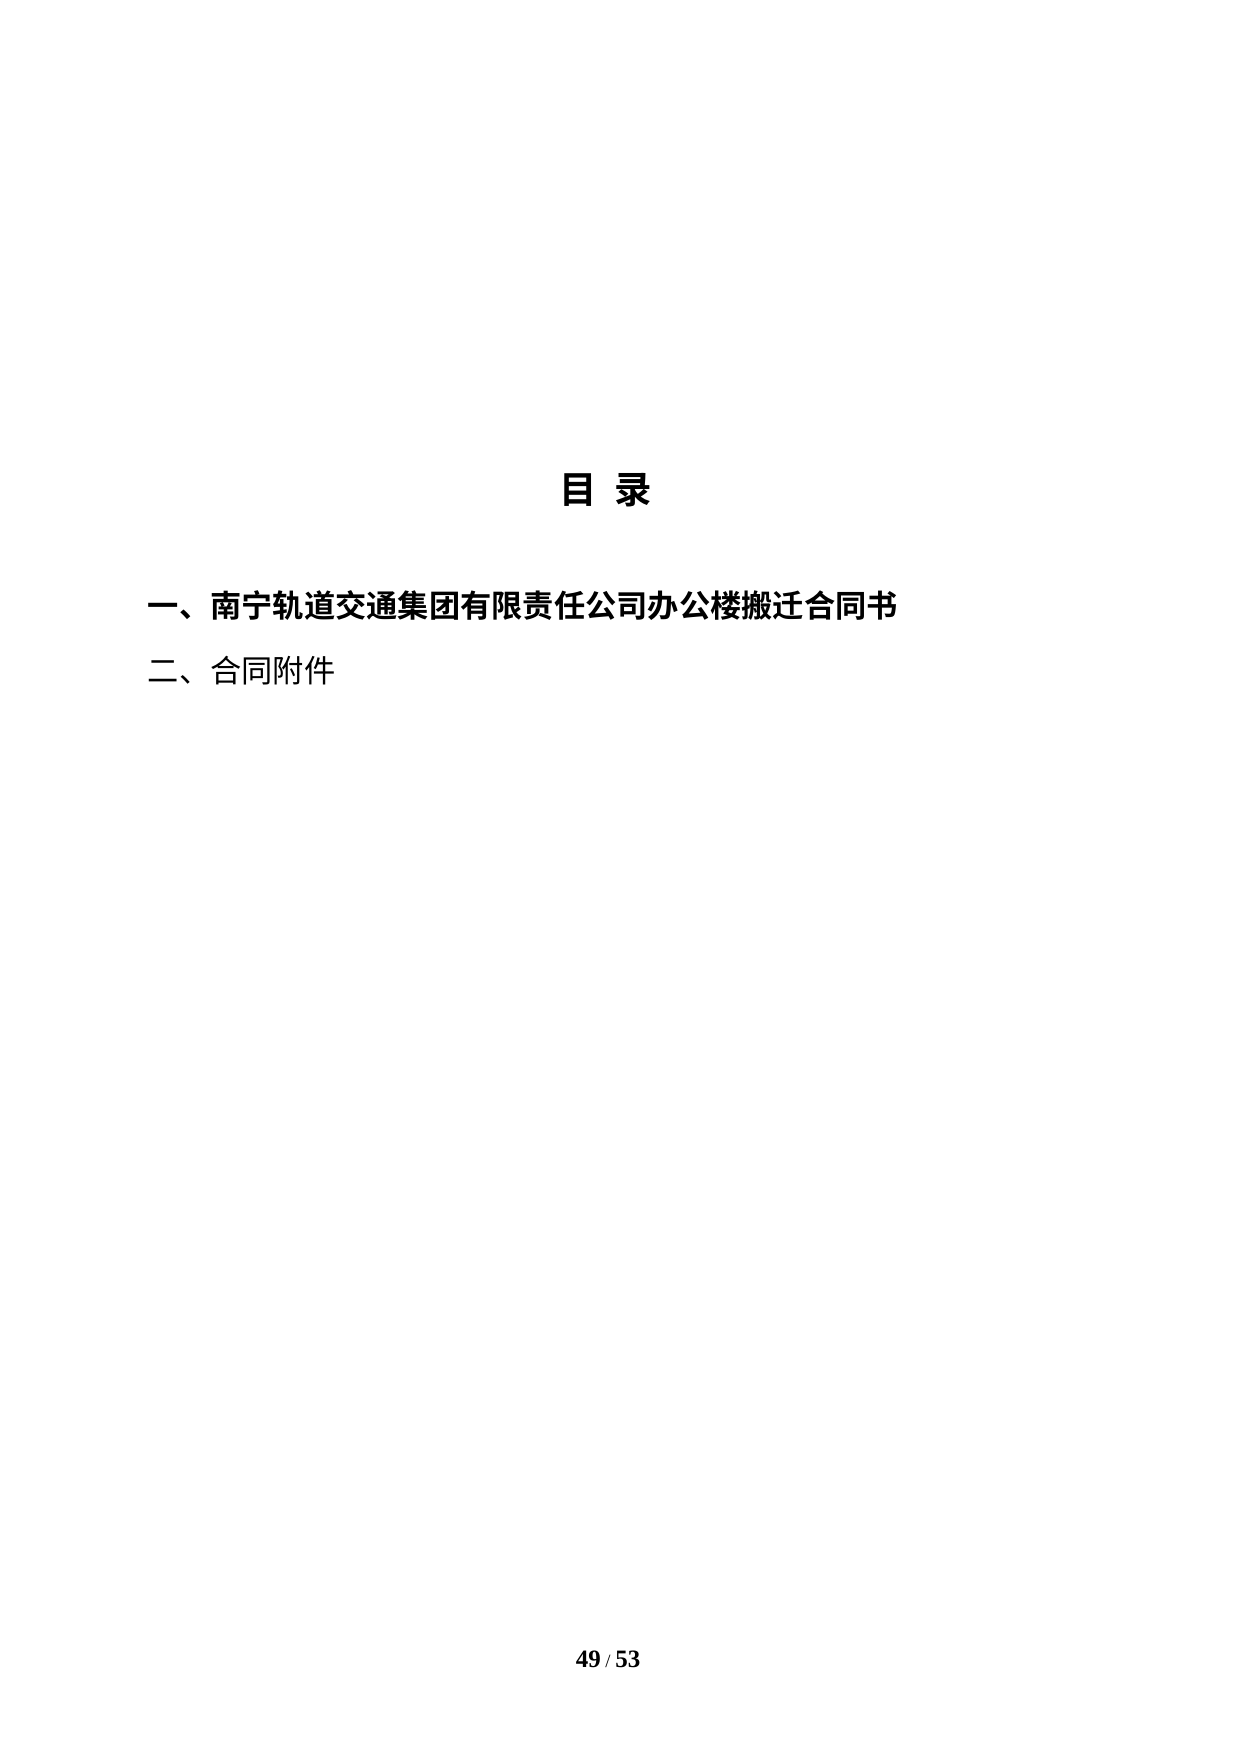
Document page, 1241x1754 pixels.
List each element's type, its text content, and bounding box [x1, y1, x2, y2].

text 一、南宁轨道交通集团有限责任公司办公楼搬迁合同书 [148, 572, 1063, 637]
text 二、合同附件 [148, 637, 1063, 702]
text 目 录 [148, 454, 1063, 519]
